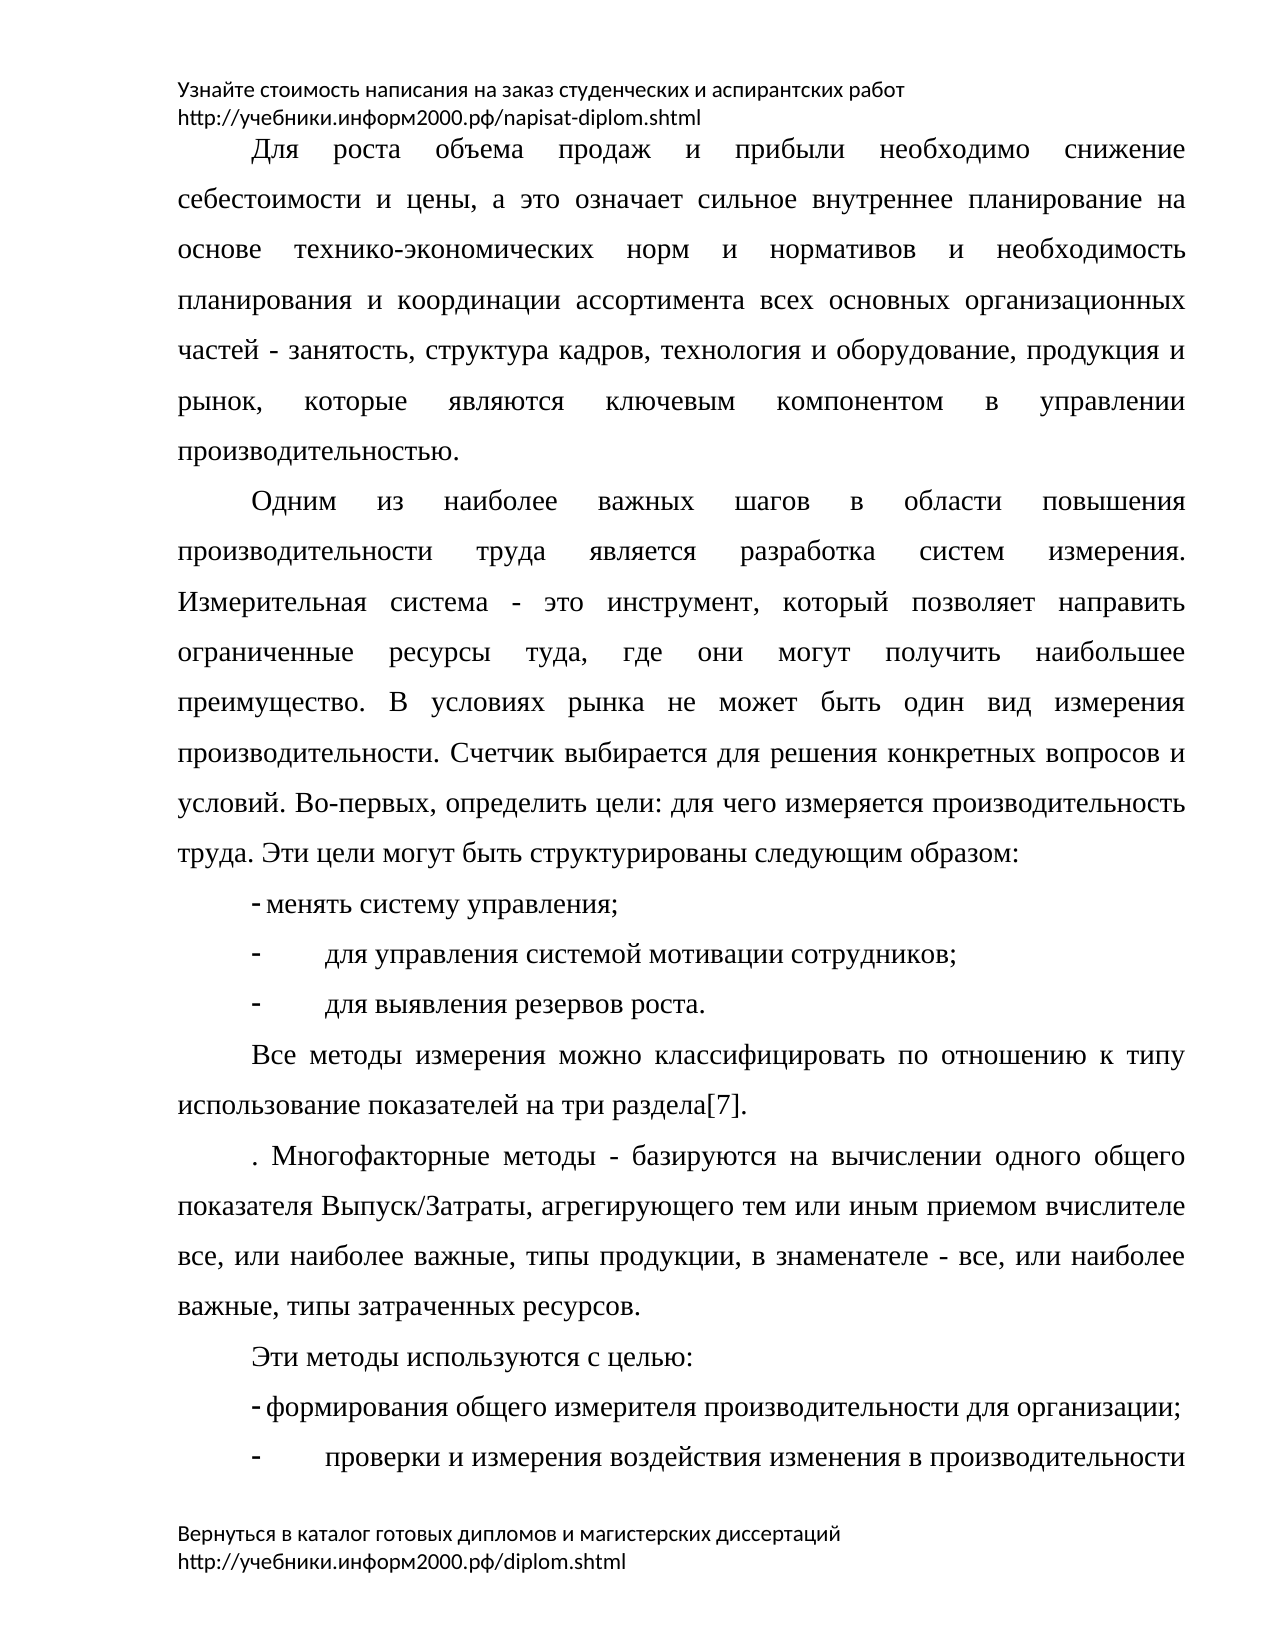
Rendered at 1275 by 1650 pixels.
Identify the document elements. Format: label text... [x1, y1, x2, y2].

text Все методы измерения можно классифицировать по отношению к типу использование показателей на три раздела[7]. [177, 1037, 1186, 1121]
text . Многофакторные методы - базируются на вычислении одного общего показателя Выпуск/Затраты, агрегирующего тем или иным приемом вчислителе все, или наиболее важные, типы продукции, в знаменателе - все, или наиболее важные, типы затраченных ресурсов. [177, 1138, 1186, 1322]
text  для выявления резервов роста. [177, 987, 1186, 1020]
text Для роста объема продаж и прибыли необходимо снижение себестоимости и цены, а это означает сильное внутреннее планирование на основе технико-экономических норм и нормативов и необходимость планирования и координации ассортимента всех основных организационных частей - занятость, структура кадров, технология и оборудование, продукция и рынок, которые являются ключевым компонентом в управлении производительностью. [177, 131, 1186, 466]
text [177, 1439, 1186, 1473]
text Эти методы используются с целью: [177, 1339, 1186, 1372]
text  менять систему управления; [177, 886, 1186, 919]
text  для управления системой мотивации сотрудников; [177, 936, 1186, 970]
text  формирования общего измерителя производительности для организации; [177, 1389, 1186, 1423]
text Одним из наиболее важных шагов в области повышения производительности труда является разработка систем измерения. Измерительная система - это инструмент, который позволяет направить ограниченные ресурсы туда, где они могут получить наибольшее преимущество. В условиях рынка не может быть один вид измерения производительности. Счетчик выбирается для решения конкретных вопросов и условий. Во-первых, определить цели: для чего измеряется производительность труда. Эти цели могут быть структурированы следующим образом: [177, 483, 1186, 869]
